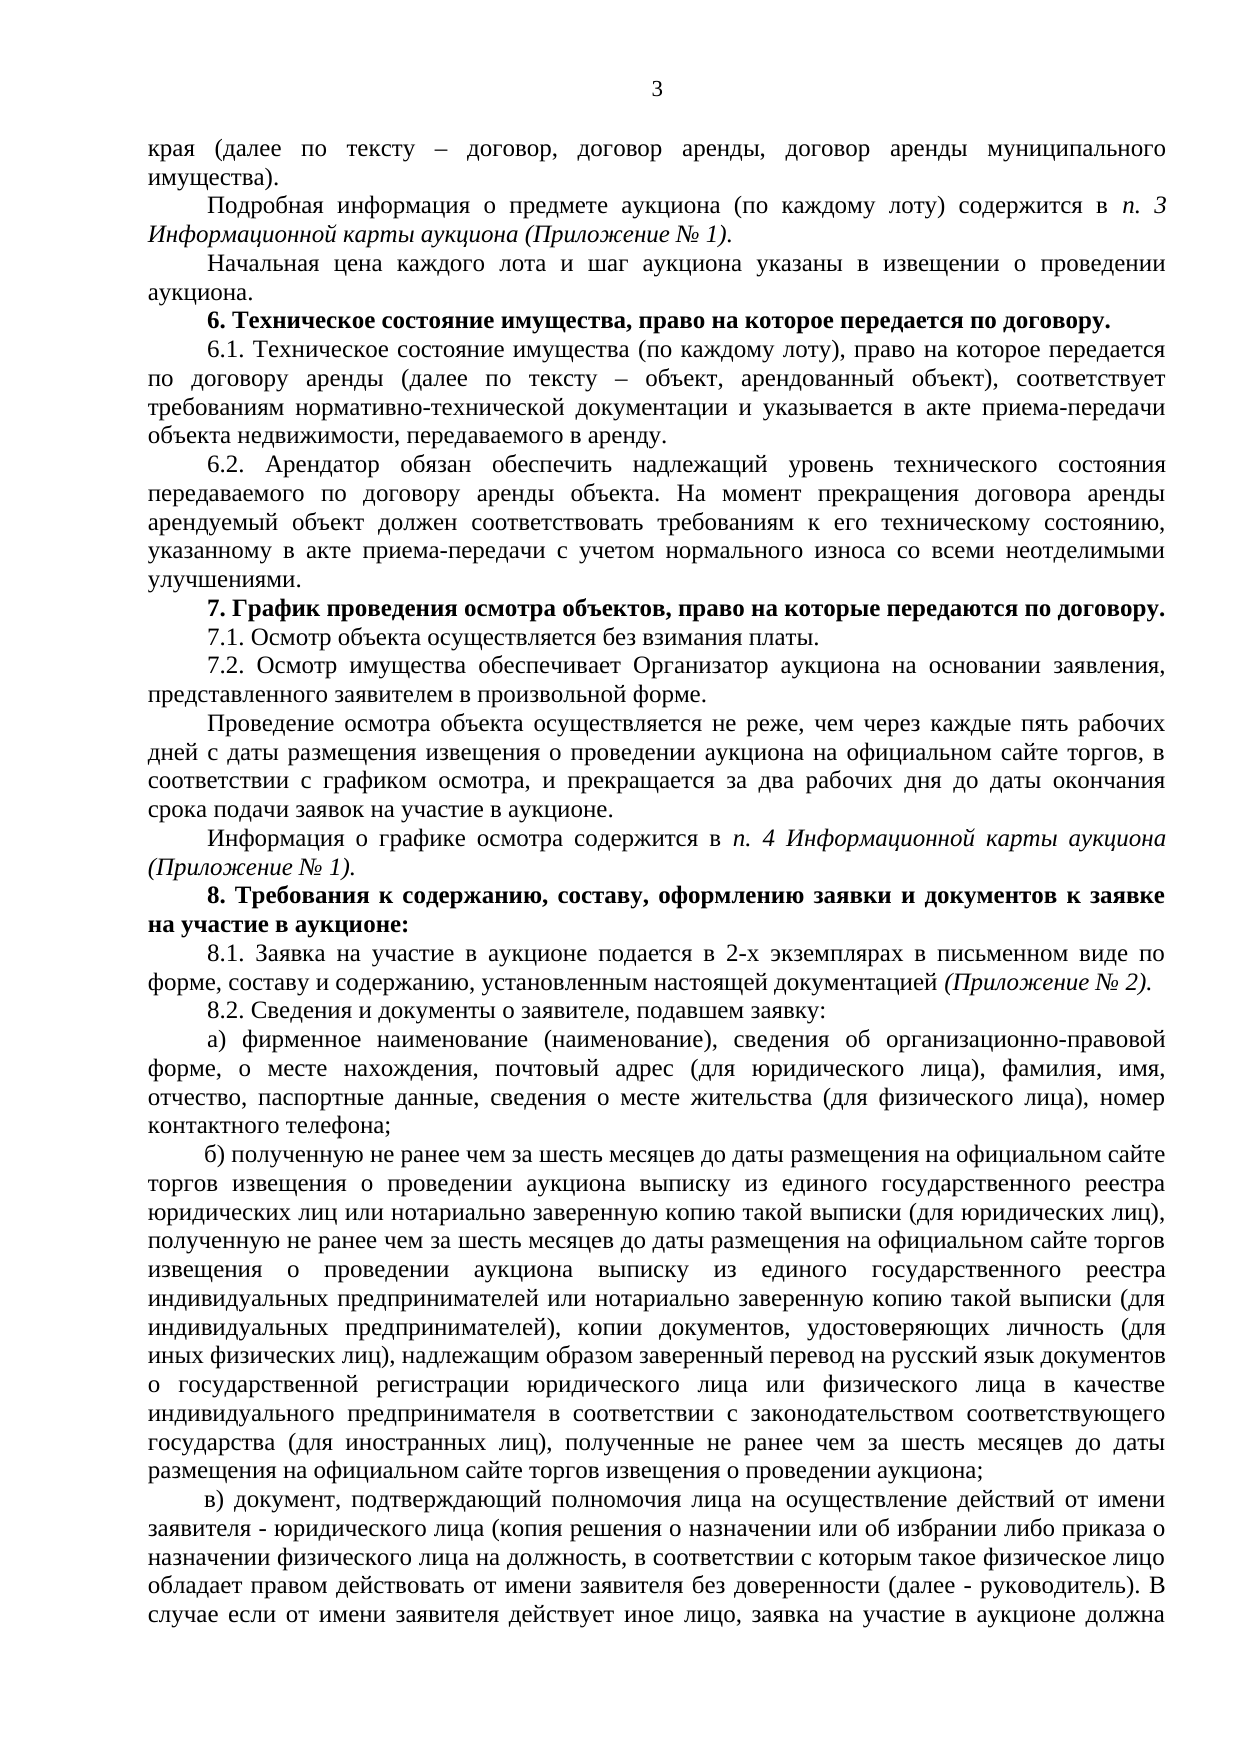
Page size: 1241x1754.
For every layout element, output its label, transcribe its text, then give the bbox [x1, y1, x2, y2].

text 7.2. Осмотр имущества обеспечивает Организатор аукциона на основании заявления, представленного заявителем в произвольной форме. [148, 650, 1167, 708]
text а) фирменное наименование (наименование), сведения об организационно-правовой форме, о месте нахождения, почтовый адрес (для юридического лица), фамилия, имя, отчество, паспортные данные, сведения о месте жительства (для физического лица), номер контактного телефона; [148, 1024, 1167, 1139]
text 6.2. Арендатор обязан обеспечить надлежащий уровень технического состояния передаваемого по договору аренды объекта. На момент прекращения договора аренды арендуемый объект должен соответствовать требованиям к его техническому состоянию, указанному в акте приема-передачи с учетом нормального износа со всеми неотделимыми улучшениями. [148, 449, 1167, 593]
text 8. Требования к содержанию, составу, оформлению заявки и документов к заявке на участие в аукционе: [148, 880, 1167, 938]
text 8.1. Заявка на участие в аукционе подается в 2-х экземплярах в письменном виде по форме, составу и содержанию, установленным настоящей документацией (Приложение № 2). [148, 938, 1167, 995]
text 7.1. Осмотр объекта осуществляется без взимания платы. [148, 622, 1167, 650]
text б) полученную не ранее чем за шесть месяцев до даты размещения на официальном сайте торгов извещения о проведении аукциона выписку из единого государственного реестра юридических лиц или нотариально заверенную копию такой выписки (для юридических лиц), полученную не ранее чем за шесть месяцев до даты размещения на официальном сайте торгов извещения о проведении аукциона выписку из единого государственного реестра индивидуальных предпринимателей или нотариально заверенную копию такой выписки (для индивидуальных предпринимателей), копии документов, удостоверяющих личность (для иных физических лиц), надлежащим образом заверенный перевод на русский язык документов о государственной регистрации юридического лица или физического лица в качестве индивидуального предпринимателя в соответствии с законодательством соответствующего государства (для иностранных лиц), полученные не ранее чем за шесть месяцев до даты размещения на официальном сайте торгов извещения о проведении аукциона; [148, 1139, 1167, 1484]
text 8.2. Сведения и документы о заявителе, подавшем заявку: [148, 995, 1167, 1024]
text Информация о графике осмотра содержится в п. 4 Информационной карты аукциона (Приложение № 1). [148, 823, 1167, 880]
text 6. Техническое состояние имущества, право на которое передается по договору. [148, 305, 1167, 334]
text Подробная информация о предмете аукциона (по каждому лоту) содержится в п. 3 Информационной карты аукциона (Приложение № 1). [148, 190, 1167, 248]
text 6.1. Техническое состояние имущества (по каждому лоту), право на которое передается по договору аренды (далее по тексту – объект, арендованный объект), соответствует требованиям нормативно-технической документации и указывается в акте приема-передачи объекта недвижимости, передаваемого в аренду. [148, 334, 1167, 449]
text Начальная цена каждого лота и шаг аукциона указаны в извещении о проведении аукциона. [148, 248, 1167, 305]
text Проведение осмотра объекта осуществляется не реже, чем через каждые пять рабочих дней с даты размещения извещения о проведении аукциона на официальном сайте торгов, в соответствии с графиком осмотра, и прекращается за два рабочих дня до даты окончания срока подачи заявок на участие в аукционе. [148, 708, 1167, 823]
text 7. График проведения осмотра объектов, право на которые передаются по договору. [148, 593, 1167, 622]
